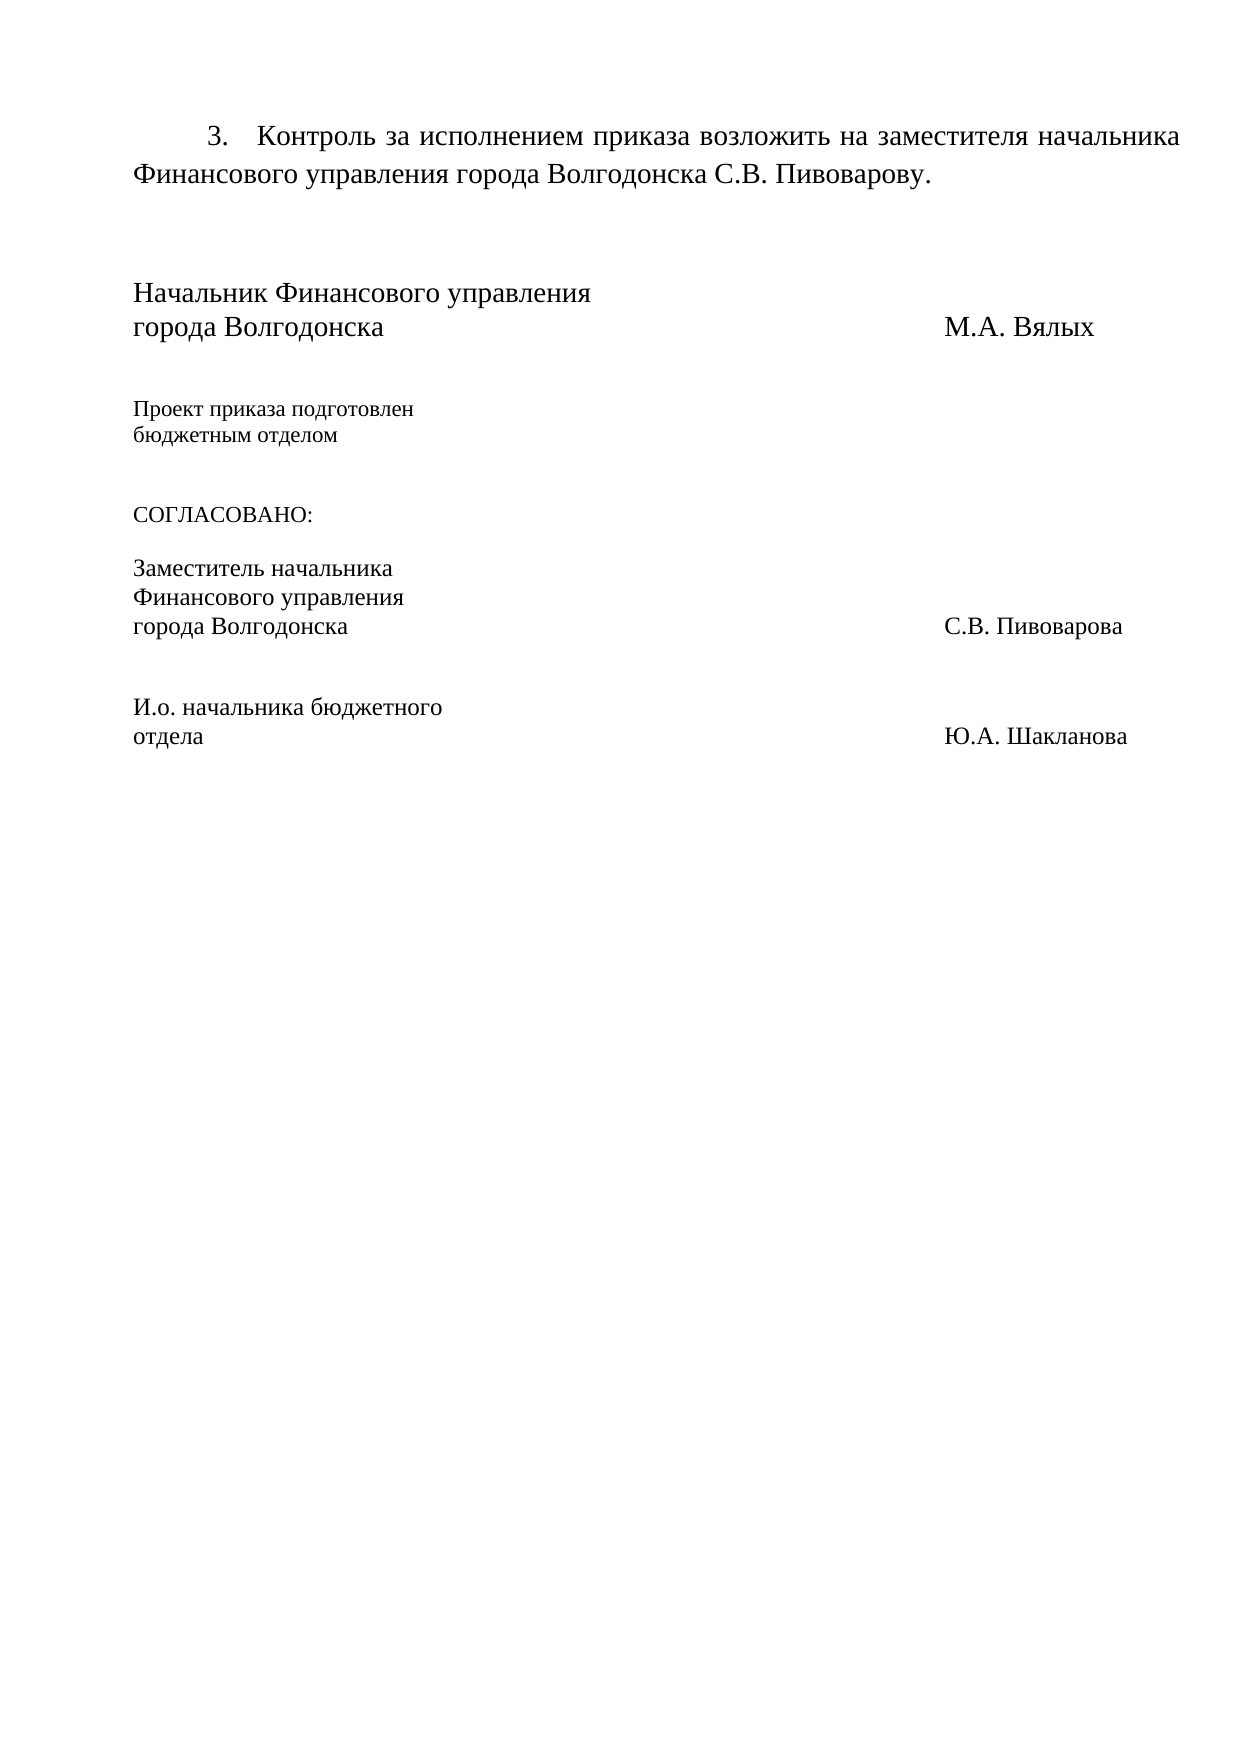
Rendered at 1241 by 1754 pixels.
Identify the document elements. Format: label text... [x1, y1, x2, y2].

text 3. Контроль за исполнением приказа возложить на заместителя начальника Финансового управления города Волгодонска С.В. Пивоварову. [133, 118, 1181, 190]
text отдела Ю.А. Шакланова [133, 721, 1181, 778]
text Начальник Финансового управления [133, 275, 1181, 309]
text Проект приказа подготовлен [133, 395, 1181, 422]
text СОГЛАСОВАНО: [133, 501, 1181, 527]
text Финансового управления [133, 582, 1181, 611]
text бюджетным отделом [133, 422, 1181, 448]
text города Волгодонска М.А. Вялых [133, 309, 1181, 342]
text города Волгодонска С.В. Пивоварова [133, 611, 1181, 639]
text Заместитель начальника [133, 553, 1181, 582]
text И.о. начальника бюджетного [133, 692, 1181, 721]
